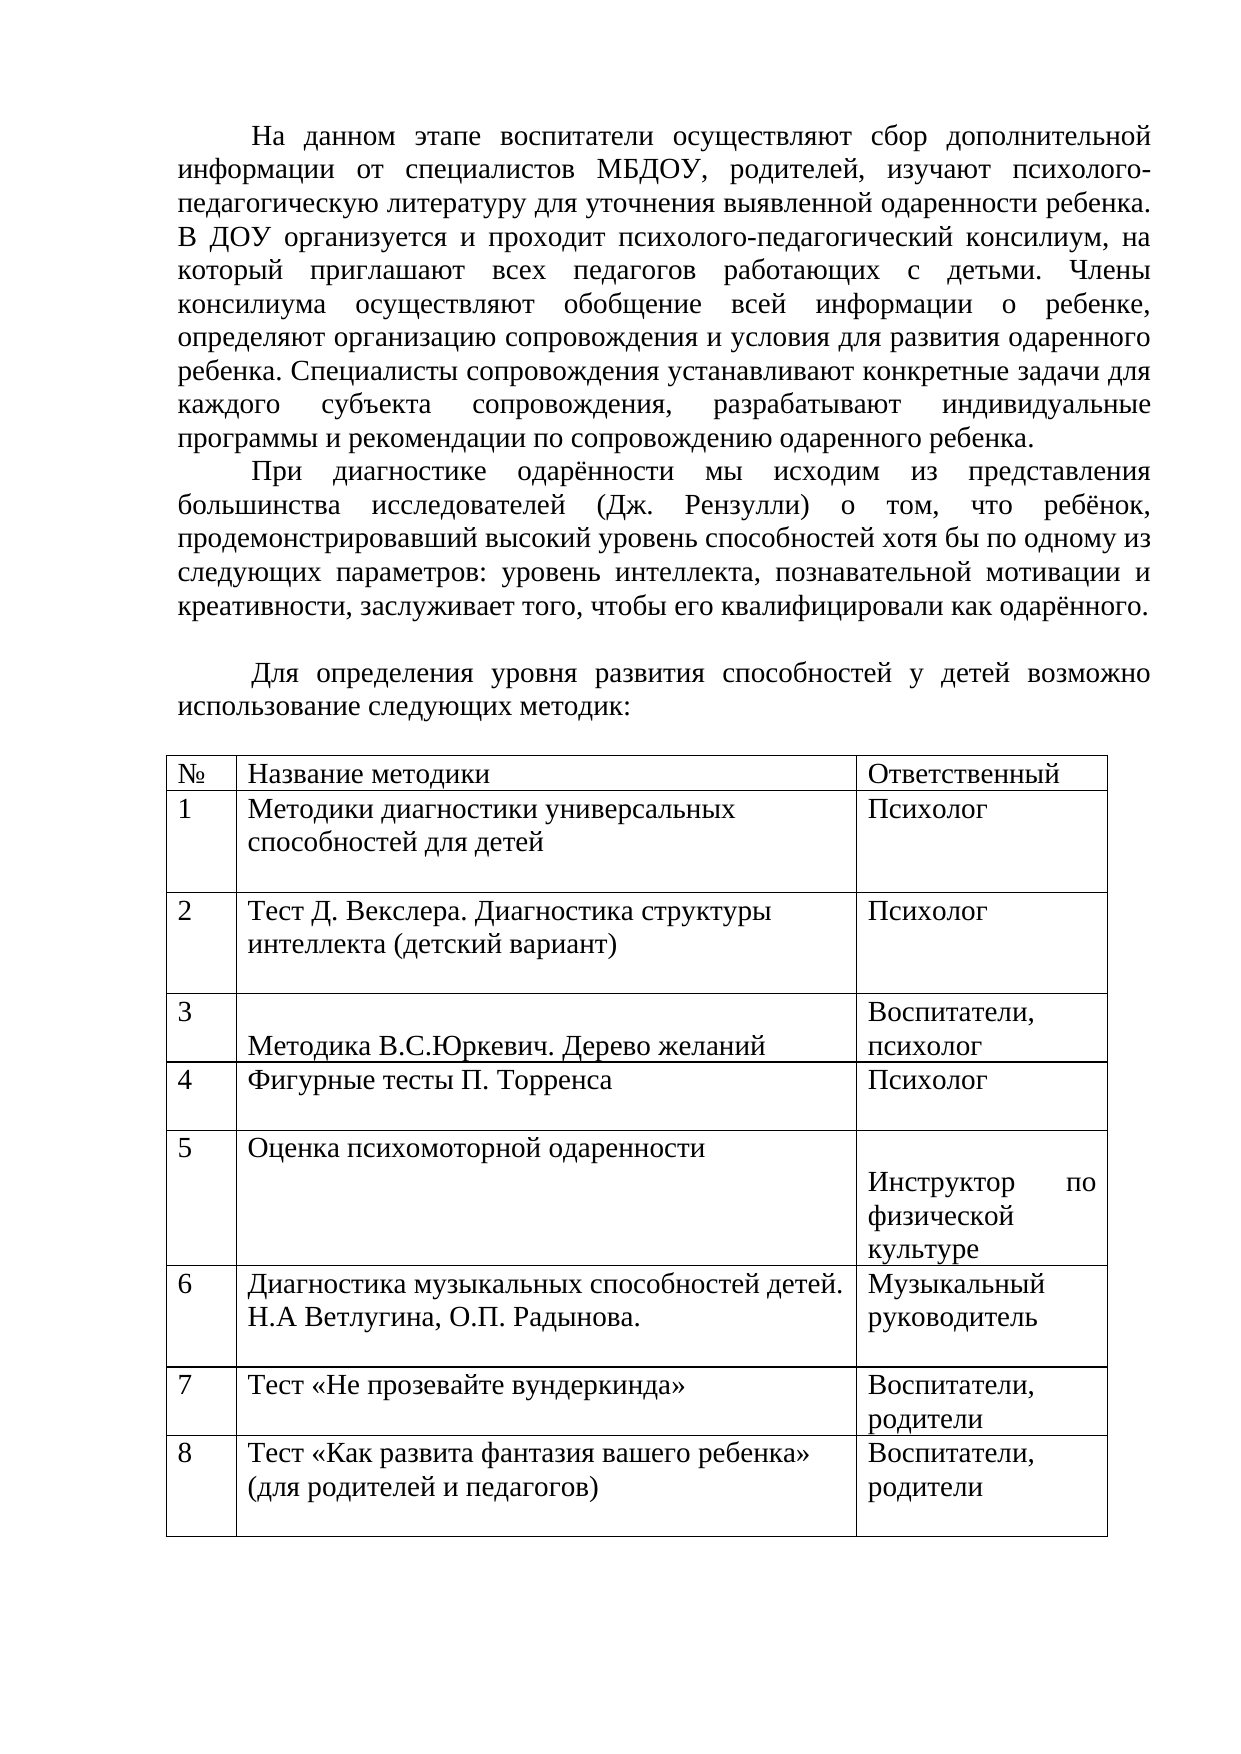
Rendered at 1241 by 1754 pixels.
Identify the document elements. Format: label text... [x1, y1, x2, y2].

table_cell Воспитатели, родители [857, 1436, 1107, 1536]
table_cell Тест Д. Векслера. Диагностика структуры интеллекта (детский вариант) [237, 893, 856, 993]
table_cell Воспитатели, психолог [857, 994, 1107, 1061]
table_cell Психолог [857, 893, 1107, 993]
text На данном этапе воспитатели осуществляют сбор дополнительной информации от специалистов МБДОУ, родителей, изучают психолого-педагогическую литературу для уточнения выявленной одаренности ребенка. В ДОУ организуется и проходит психолого-педагогический консилиум, на который приглашают всех педагогов работающих с детьми. Члены консилиума осуществляют обобщение всей информации о ребенке, определяют организацию сопровождения и условия для развития одаренного ребенка. Специалисты сопровождения устанавливают конкретные задачи для каждого субъекта сопровождения, разрабатывают индивидуальные программы и рекомендации по сопровождению одаренного ребенка. [177, 118, 1152, 453]
table_cell 7 [167, 1368, 236, 1434]
table_cell 5 [167, 1131, 236, 1265]
table_cell Методики диагностики универсальных способностей для детей [237, 791, 856, 892]
table_cell 6 [167, 1266, 236, 1366]
table_header Ответственный [857, 756, 1107, 790]
table_cell Методика В.С.Юркевич. Дерево желаний [237, 994, 856, 1061]
table_cell 8 [167, 1436, 236, 1536]
table_cell Воспитатели, родители [857, 1368, 1107, 1434]
table_header Название методики [237, 756, 856, 790]
table_cell Фигурные тесты П. Торренса [237, 1063, 856, 1129]
text При диагностике одарённости мы исходим из представления большинства исследователей (Дж. Рензулли) о том, что ребёнок, продемонстрировавший высокий уровень способностей хотя бы по одному из следующих параметров: уровень интеллекта, познавательной мотивации и креативности, заслуживает того, чтобы его квалифицировали как одарённого. [177, 453, 1152, 621]
table_cell 2 [167, 893, 236, 993]
table_cell Психолог [857, 791, 1107, 892]
table_cell 4 [167, 1063, 236, 1129]
table_cell Диагностика музыкальных способностей детей. Н.А Ветлугина, О.П. Радынова. [237, 1266, 856, 1366]
table_cell 3 [167, 994, 236, 1061]
table_cell Музыкальный руководитель [857, 1266, 1107, 1366]
table_cell Инструктор по физической культуре [857, 1131, 1107, 1265]
table_cell 1 [167, 791, 236, 892]
table_cell Психолог [857, 1063, 1107, 1129]
table_header № [167, 756, 236, 790]
table_cell Тест «Не прозевайте вундеркинда» [237, 1368, 856, 1434]
text Для определения уровня развития способностей у детей возможно использование следующих методик: [177, 655, 1152, 722]
table_cell Оценка психомоторной одаренности [237, 1131, 856, 1265]
table_cell Тест «Как развита фантазия вашего ребенка» (для родителей и педагогов) [237, 1436, 856, 1536]
